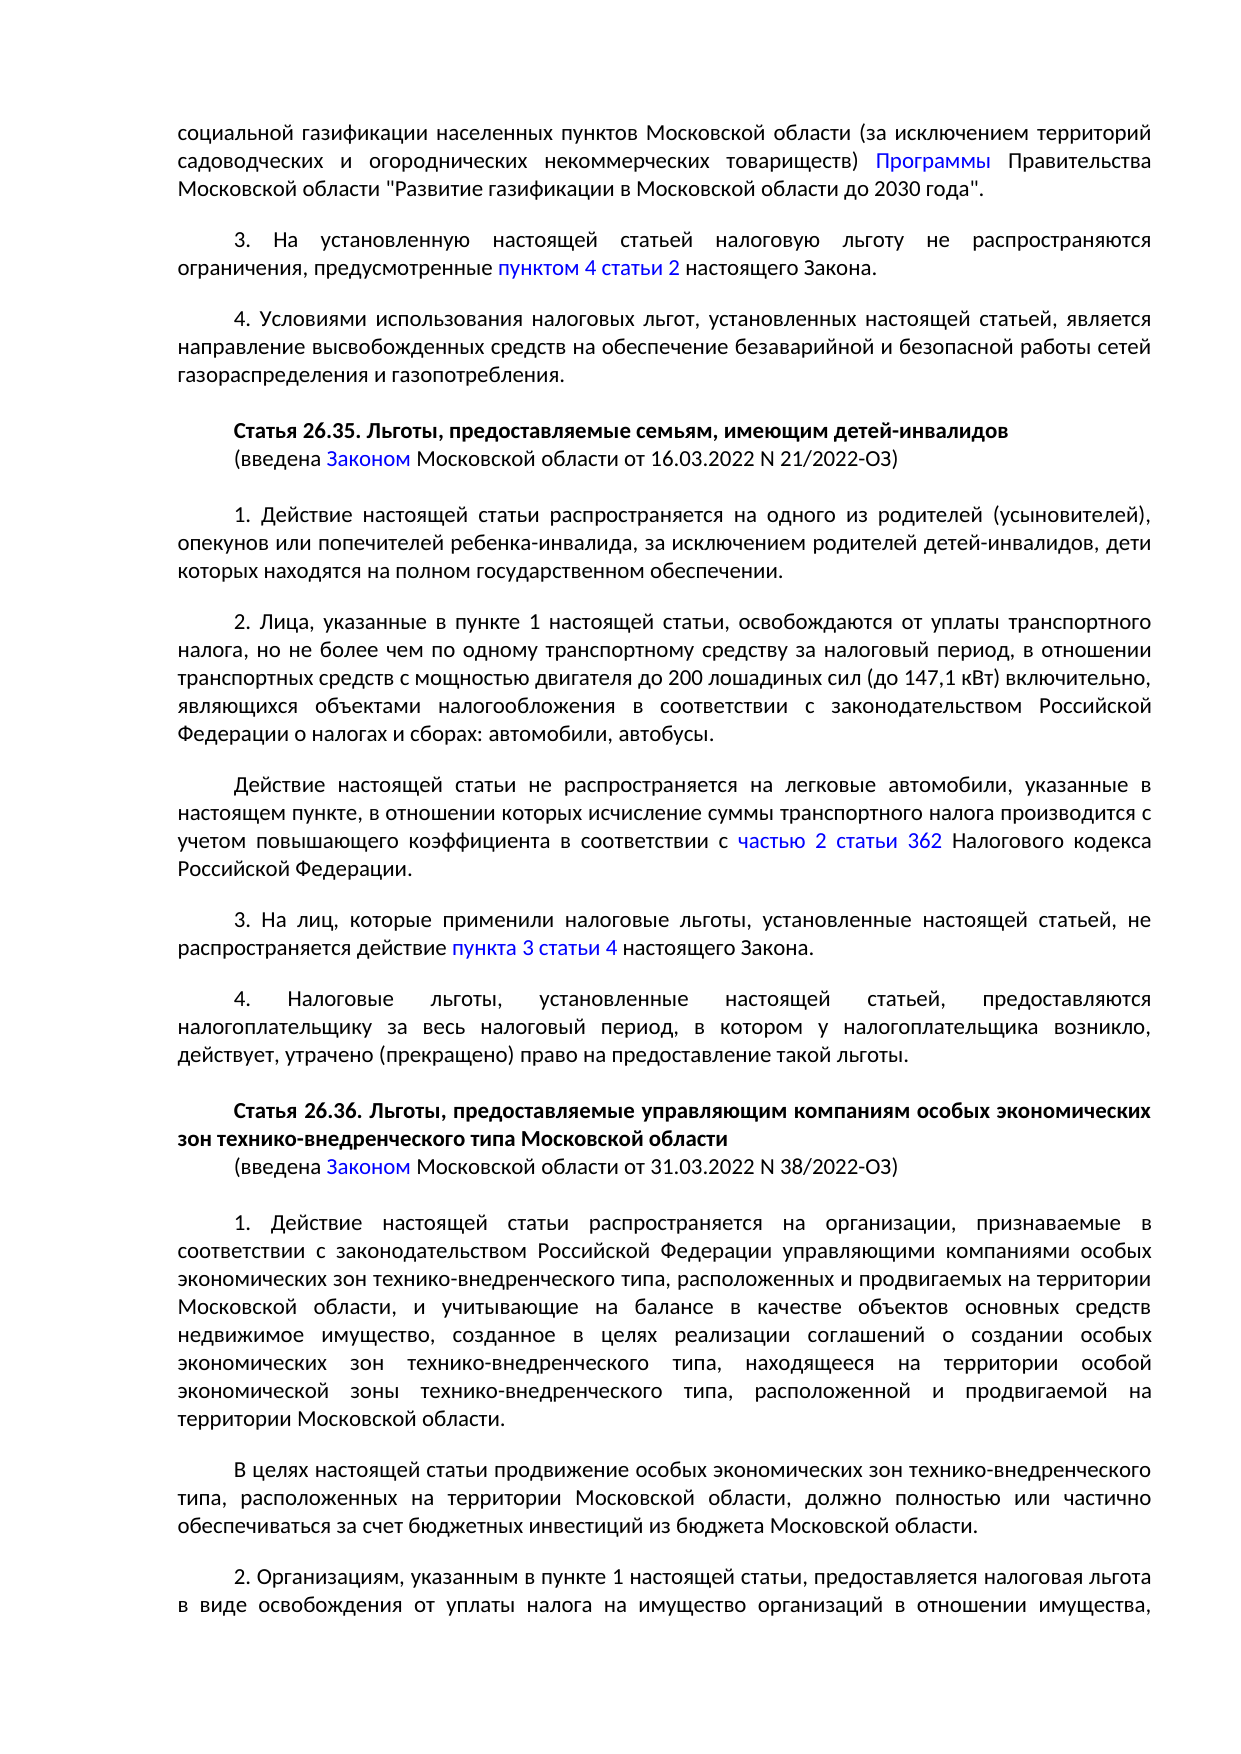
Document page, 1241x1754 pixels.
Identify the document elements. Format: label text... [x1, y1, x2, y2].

title Статья 26.36. Льготы, предоставляемые управляющим компаниям особых экономических зон технико-внедренческого типа Московской области [177, 1096, 1152, 1152]
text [177, 1562, 1152, 1618]
text Действие настоящей статьи не распространяется на легковые автомобили, указанные в настоящем пункте, в отношении которых исчисление суммы транспортного налога производится с учетом повышающего коэффициента в соответствии с частью 2 статьи 362 Налогового кодекса Российской Федерации. [177, 770, 1152, 882]
text 3. На установленную настоящей статьей налоговую льготу не распространяются ограничения, предусмотренные пунктом 4 статьи 2 настоящего Закона. [177, 225, 1152, 281]
title Статья 26.35. Льготы, предоставляемые семьям, имеющим детей-инвалидов [177, 416, 1152, 444]
text В целях настоящей статьи продвижение особых экономических зон технико-внедренческого типа, расположенных на территории Московской области, должно полностью или частично обеспечиваться за счет бюджетных инвестиций из бюджета Московской области. [177, 1455, 1152, 1539]
text 2. Лица, указанные в пункте 1 настоящей статьи, освобождаются от уплаты транспортного налога, но не более чем по одному транспортному средству за налоговый период, в отношении транспортных средств с мощностью двигателя до 200 лошадиных сил (до 147,1 кВт) включительно, являющихся объектами налогообложения в соответствии с законодательством Российской Федерации о налогах и сборах: автомобили, автобусы. [177, 607, 1152, 747]
text 4. Налоговые льготы, установленные настоящей статьей, предоставляются налогоплательщику за весь налоговый период, в котором у налогоплательщика возникло, действует, утрачено (прекращено) право на предоставление такой льготы. [177, 984, 1152, 1068]
text (введена Законом Московской области от 16.03.2022 N 21/2022-ОЗ) [177, 444, 1152, 472]
text 3. На лиц, которые применили налоговые льготы, установленные настоящей статьей, не распространяется действие пункта 3 статьи 4 настоящего Закона. [177, 905, 1152, 961]
text 4. Условиями использования налоговых льгот, установленных настоящей статьей, является направление высвобожденных средств на обеспечение безаварийной и безопасной работы сетей газораспределения и газопотребления. [177, 304, 1152, 388]
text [177, 118, 1152, 202]
text 1. Действие настоящей статьи распространяется на одного из родителей (усыновителей), опекунов или попечителей ребенка-инвалида, за исключением родителей детей-инвалидов, дети которых находятся на полном государственном обеспечении. [177, 500, 1152, 584]
text 1. Действие настоящей статьи распространяется на организации, признаваемые в соответствии с законодательством Российской Федерации управляющими компаниями особых экономических зон технико-внедренческого типа, расположенных и продвигаемых на территории Московской области, и учитывающие на балансе в качестве объектов основных средств недвижимое имущество, созданное в целях реализации соглашений о создании особых экономических зон технико-внедренческого типа, находящееся на территории особой экономической зоны технико-внедренческого типа, расположенной и продвигаемой на территории Московской области. [177, 1208, 1152, 1432]
text (введена Законом Московской области от 31.03.2022 N 38/2022-ОЗ) [177, 1152, 1152, 1180]
